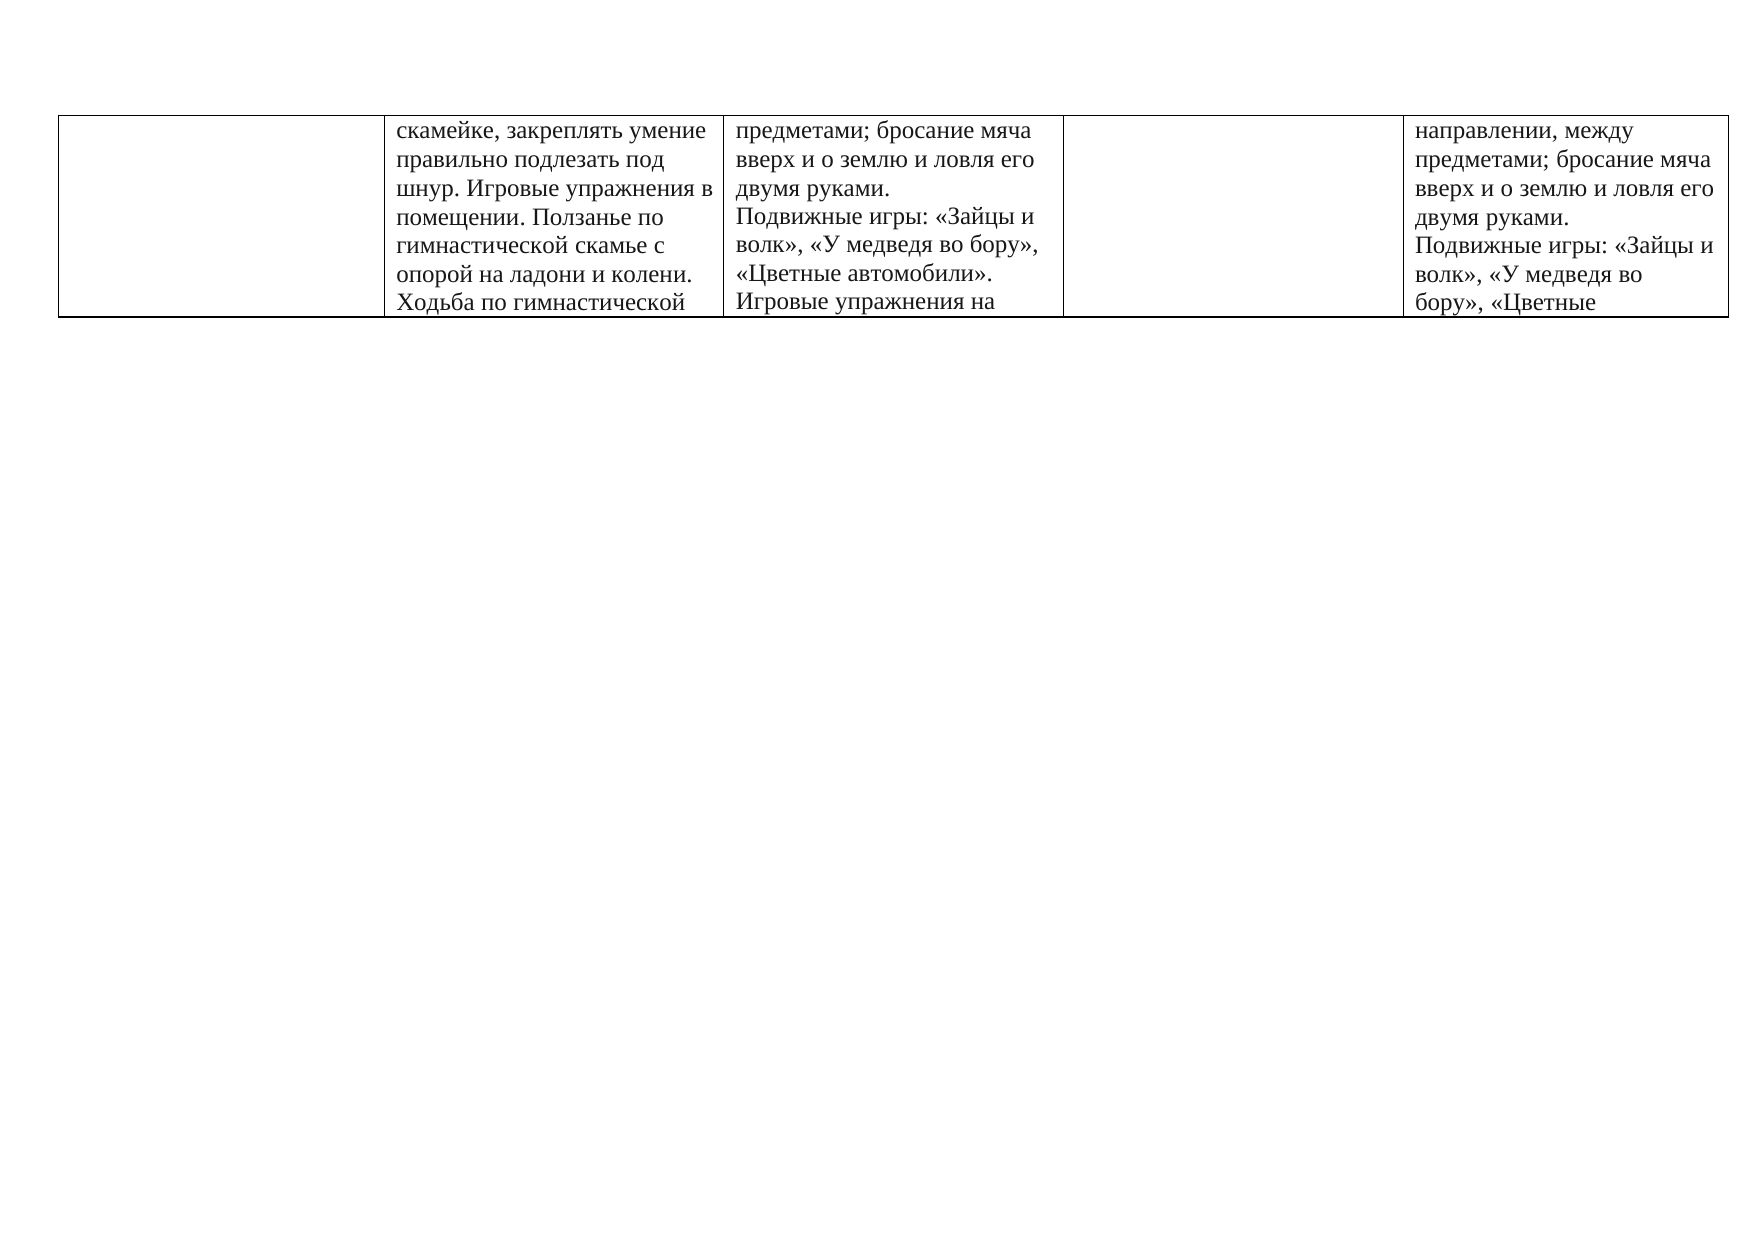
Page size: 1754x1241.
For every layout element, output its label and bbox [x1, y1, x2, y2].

table_cell [59, 116, 384, 316]
table_cell [1064, 116, 1403, 316]
table_cell [385, 116, 723, 316]
table_cell [724, 116, 1063, 316]
table_cell [1404, 116, 1728, 316]
